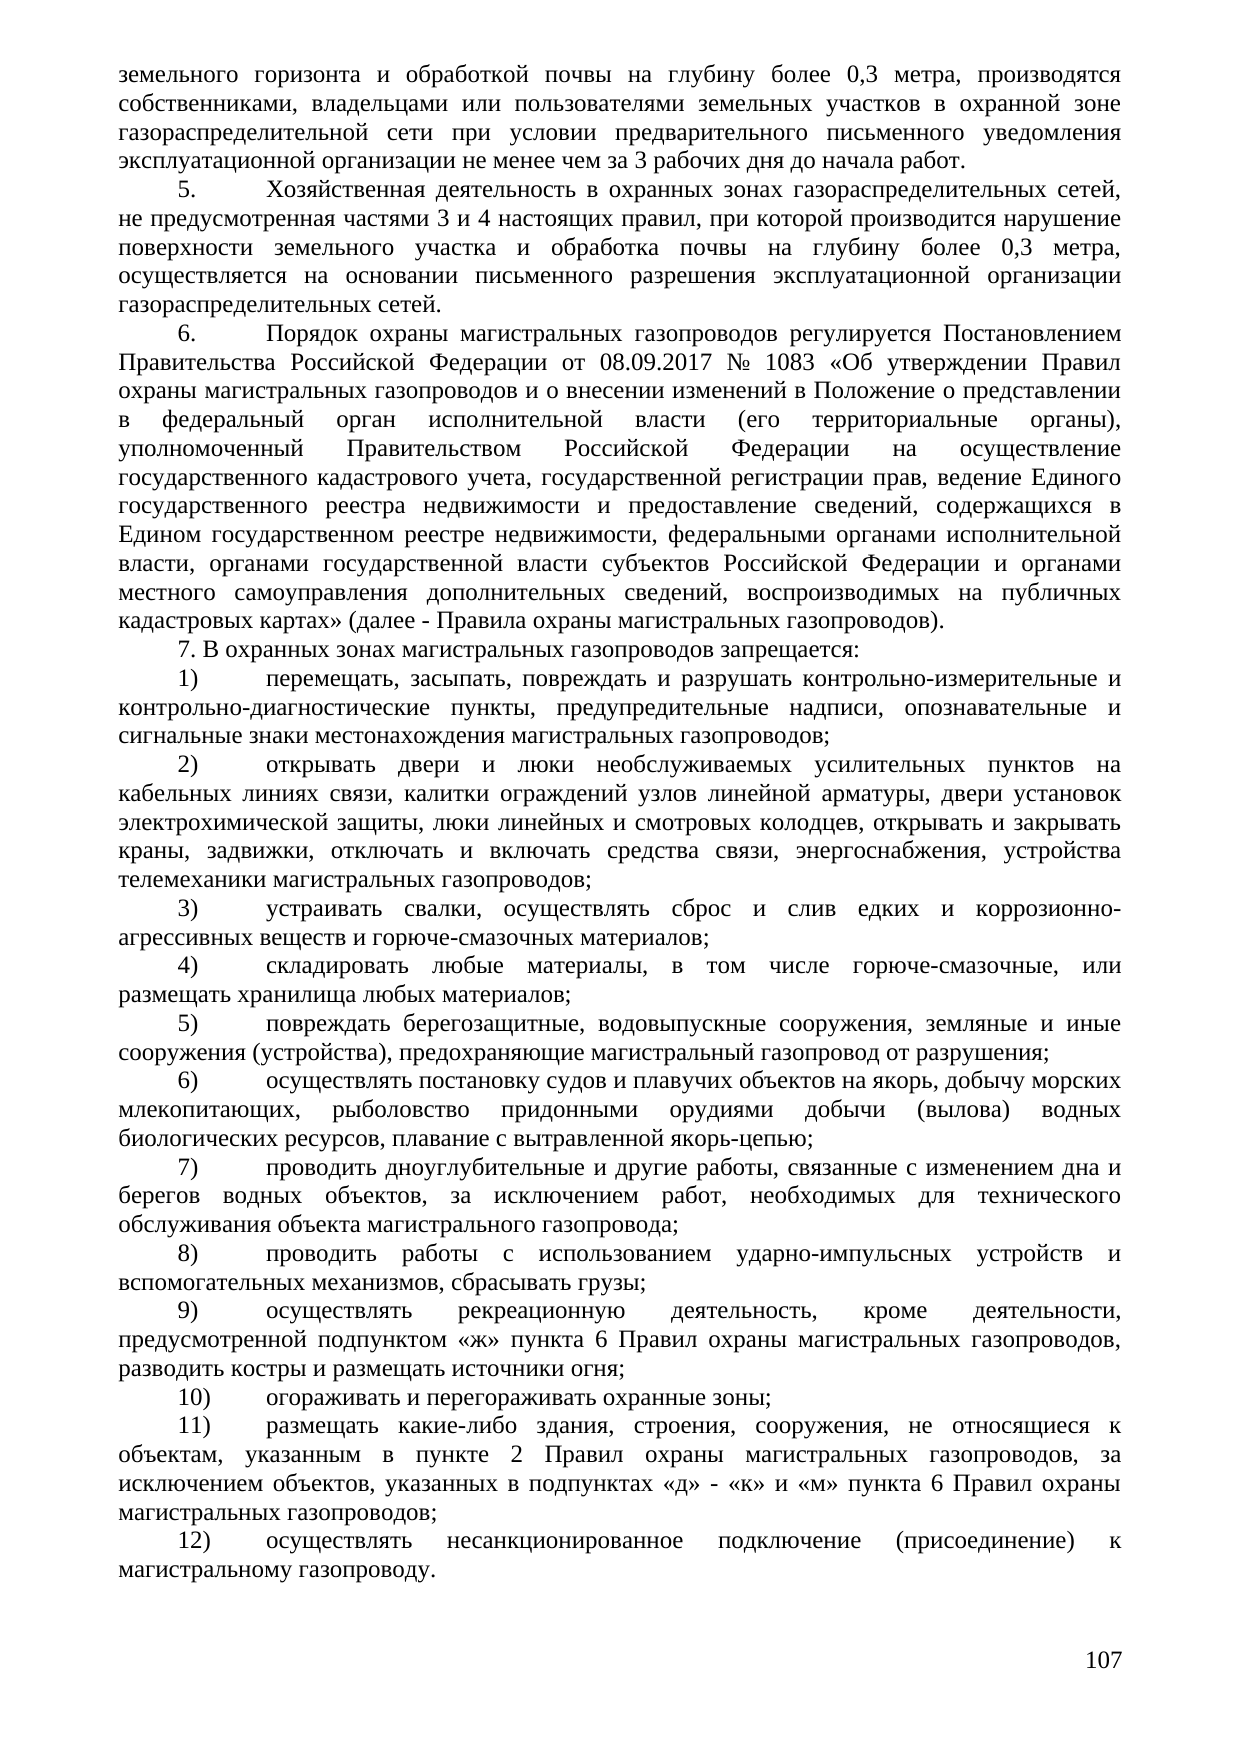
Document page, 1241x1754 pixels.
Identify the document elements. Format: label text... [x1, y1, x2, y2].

text 6. Порядок охраны магистральных газопроводов регулируется Постановлением Правительства Российской Федерации от 08.09.2017 № 1083 «Об утверждении Правил охраны магистральных газопроводов и о внесении изменений в Положение о представлении в федеральный орган исполнительной власти (его территориальные органы), уполномоченный Правительством Российской Федерации на осуществление государственного кадастрового учета, государственной регистрации прав, ведение Единого государственного реестра недвижимости и предоставление сведений, содержащихся в Едином государственном реестре недвижимости, федеральными органами исполнительной власти, органами государственной власти субъектов Российской Федерации и органами местного самоуправления дополнительных сведений, воспроизводимых на публичных кадастровых картах» (далее - Правила охраны магистральных газопроводов). [118, 318, 1122, 634]
text 3) устраивать свалки, осуществлять сброс и слив едких и коррозионно-агрессивных веществ и горюче-смазочных материалов; [118, 893, 1122, 950]
text 6) осуществлять постановку судов и плавучих объектов на якорь, добычу морских млекопитающих, рыболовство придонными орудиями добычи (вылова) водных биологических ресурсов, плавание с вытравленной якорь-цепью; [118, 1065, 1122, 1152]
text 12) осуществлять несанкционированное подключение (присоединение) к магистральному газопроводу. [118, 1525, 1122, 1583]
text 5) повреждать берегозащитные, водовыпускные сооружения, земляные и иные сооружения (устройства), предохраняющие магистральный газопровод от разрушения; [118, 1008, 1122, 1065]
text 9) осуществлять рекреационную деятельность, кроме деятельности, предусмотренной подпунктом «ж» пункта 6 Правил охраны магистральных газопроводов, разводить костры и размещать источники огня; [118, 1295, 1122, 1382]
text 10) огораживать и перегораживать охранные зоны; [118, 1382, 1122, 1410]
text 2) открывать двери и люки необслуживаемых усилительных пунктов на кабельных линиях связи, калитки ограждений узлов линейной арматуры, двери установок электрохимической защиты, люки линейных и смотровых колодцев, открывать и закрывать краны, задвижки, отключать и включать средства связи, энергоснабжения, устройства телемеханики магистральных газопроводов; [118, 749, 1122, 893]
text 1) перемещать, засыпать, повреждать и разрушать контрольно-измерительные и контрольно-диагностические пункты, предупредительные надписи, опознавательные и сигнальные знаки местонахождения магистральных газопроводов; [118, 663, 1122, 749]
text 7) проводить дноуглубительные и другие работы, связанные с изменением дна и берегов водных объектов, за исключением работ, необходимых для технического обслуживания объекта магистрального газопровода; [118, 1152, 1122, 1238]
text 11) размещать какие-либо здания, строения, сооружения, не относящиеся к объектам, указанным в пункте 2 Правил охраны магистральных газопроводов, за исключением объектов, указанных в подпунктах «д» - «к» и «м» пункта 6 Правил охраны магистральных газопроводов; [118, 1410, 1122, 1525]
text 4) складировать любые материалы, в том числе горюче-смазочные, или размещать хранилища любых материалов; [118, 950, 1122, 1008]
text 5. Хозяйственная деятельность в охранных зонах газораспределительных сетей, не предусмотренная частями 3 и 4 настоящих правил, при которой производится нарушение поверхности земельного участка и обработка почвы на глубину более 0,3 метра, осуществляется на основании письменного разрешения эксплуатационной организации газораспределительных сетей. [118, 174, 1122, 318]
text 8) проводить работы с использованием ударно-импульсных устройств и вспомогательных механизмов, сбрасывать грузы; [118, 1238, 1122, 1295]
text 7. В охранных зонах магистральных газопроводов запрещается: [118, 634, 1122, 663]
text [118, 59, 1122, 174]
